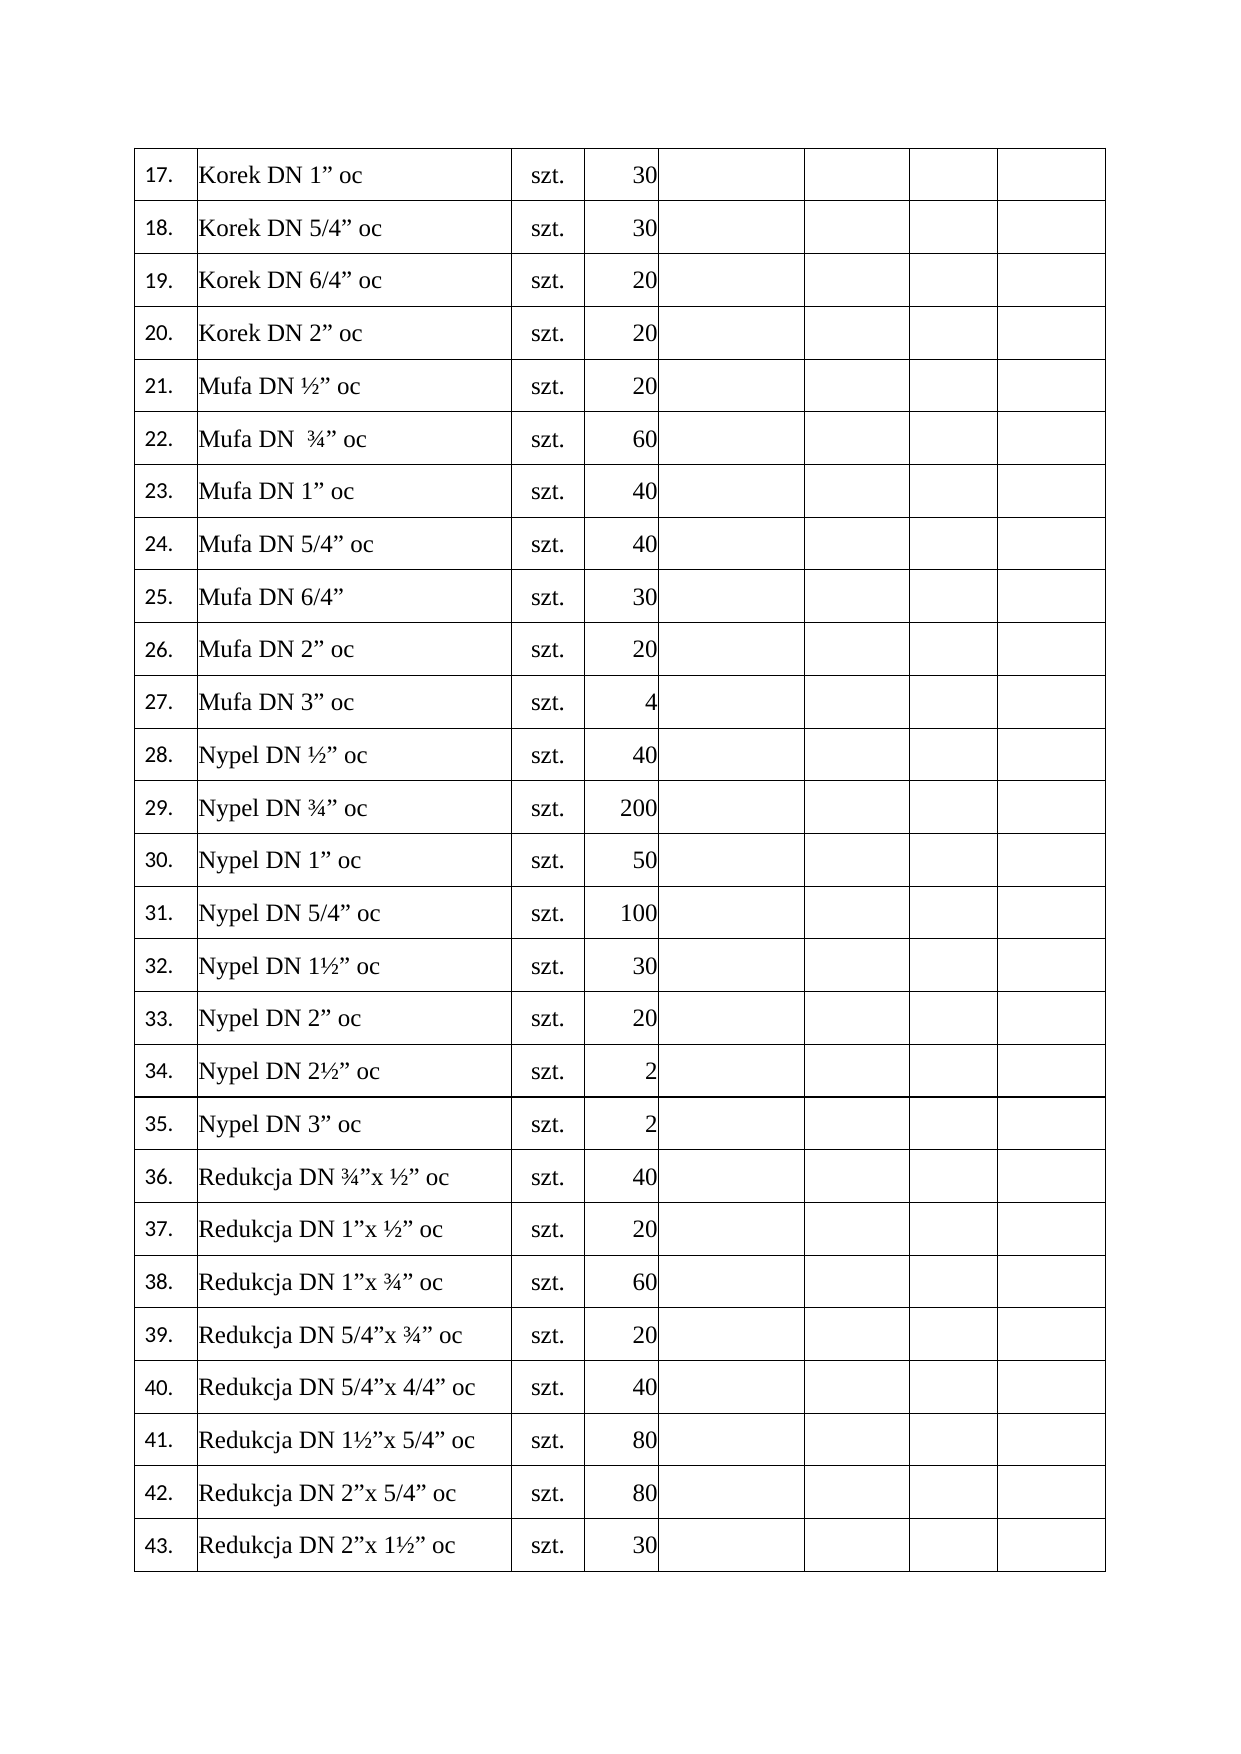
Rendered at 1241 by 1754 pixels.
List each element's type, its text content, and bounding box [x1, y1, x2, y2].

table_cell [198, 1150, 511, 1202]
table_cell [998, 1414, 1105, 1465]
table_cell [910, 254, 997, 306]
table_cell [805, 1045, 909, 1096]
table_cell [659, 570, 804, 622]
table_cell [805, 729, 909, 780]
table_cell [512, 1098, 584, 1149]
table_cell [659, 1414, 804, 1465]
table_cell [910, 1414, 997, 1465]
table_cell szt. [512, 781, 584, 833]
table_cell [659, 201, 804, 253]
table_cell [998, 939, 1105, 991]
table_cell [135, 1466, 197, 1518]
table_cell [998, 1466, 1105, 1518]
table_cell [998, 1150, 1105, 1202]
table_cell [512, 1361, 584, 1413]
table_cell [805, 360, 909, 411]
table_cell [659, 254, 804, 306]
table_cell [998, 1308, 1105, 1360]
table_cell 30 [585, 201, 658, 253]
table_cell [910, 412, 997, 464]
table_cell szt. [512, 518, 584, 569]
table_cell [910, 518, 997, 569]
table_cell [805, 623, 909, 675]
table_cell 30 [585, 570, 658, 622]
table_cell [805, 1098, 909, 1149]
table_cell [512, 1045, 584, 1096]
table_cell 40 [585, 518, 658, 569]
table_cell Nypel DN 1½” oc [198, 939, 511, 991]
table_cell 4 [585, 676, 658, 727]
table_cell Mufa DN ½” oc [198, 360, 511, 411]
table_cell 40 [585, 465, 658, 517]
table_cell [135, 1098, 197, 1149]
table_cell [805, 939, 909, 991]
table_cell [659, 360, 804, 411]
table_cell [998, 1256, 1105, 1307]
table_cell [910, 570, 997, 622]
table_cell [135, 939, 197, 991]
table_cell szt. [512, 201, 584, 253]
table_cell [135, 676, 197, 727]
table_cell [659, 465, 804, 517]
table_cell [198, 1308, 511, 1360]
table_cell [998, 201, 1105, 253]
table_cell szt. [512, 729, 584, 780]
table_cell Mufa DN 6/4” [198, 570, 511, 622]
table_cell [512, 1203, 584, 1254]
table_cell [998, 570, 1105, 622]
table_cell szt. [512, 676, 584, 727]
table_cell [135, 834, 197, 886]
table_cell [135, 518, 197, 569]
table_cell 20 [585, 307, 658, 358]
table_cell szt. [512, 254, 584, 306]
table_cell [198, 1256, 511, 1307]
table_cell Korek DN 5/4” oc [198, 201, 511, 253]
table_cell [805, 201, 909, 253]
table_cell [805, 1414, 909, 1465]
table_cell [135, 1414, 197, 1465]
table_cell [998, 360, 1105, 411]
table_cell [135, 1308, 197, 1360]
table_cell [998, 676, 1105, 727]
table_cell Nypel DN 1” oc [198, 834, 511, 886]
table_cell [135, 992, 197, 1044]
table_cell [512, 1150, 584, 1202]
table_cell 40 [585, 729, 658, 780]
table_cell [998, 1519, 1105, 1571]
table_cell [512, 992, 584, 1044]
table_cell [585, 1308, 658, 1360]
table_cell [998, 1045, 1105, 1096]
table_cell szt. [512, 570, 584, 622]
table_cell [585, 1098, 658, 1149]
table_cell Mufa DN 2” oc [198, 623, 511, 675]
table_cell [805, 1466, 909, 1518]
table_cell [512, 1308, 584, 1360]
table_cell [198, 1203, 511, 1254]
table_cell [805, 254, 909, 306]
table_cell [910, 360, 997, 411]
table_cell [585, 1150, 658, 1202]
table_cell [135, 729, 197, 780]
table_cell szt. [512, 623, 584, 675]
table_cell [135, 307, 197, 358]
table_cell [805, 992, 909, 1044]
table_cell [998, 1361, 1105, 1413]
table_cell [805, 781, 909, 833]
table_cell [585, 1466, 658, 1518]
table_cell [659, 412, 804, 464]
table_cell Mufa DN 3” oc [198, 676, 511, 727]
table_cell [135, 781, 197, 833]
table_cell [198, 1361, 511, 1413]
table_cell [910, 887, 997, 938]
table_cell [135, 254, 197, 306]
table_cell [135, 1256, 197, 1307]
table_cell [659, 676, 804, 727]
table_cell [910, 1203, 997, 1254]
table_cell [998, 729, 1105, 780]
table_cell [659, 781, 804, 833]
table_cell [135, 887, 197, 938]
table_cell Korek DN 6/4” oc [198, 254, 511, 306]
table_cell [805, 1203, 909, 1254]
table_cell [135, 465, 197, 517]
table_cell [998, 834, 1105, 886]
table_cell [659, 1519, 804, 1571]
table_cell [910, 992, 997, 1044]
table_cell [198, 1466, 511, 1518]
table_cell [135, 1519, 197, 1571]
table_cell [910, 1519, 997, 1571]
table_cell [805, 676, 909, 727]
table_cell szt. [512, 360, 584, 411]
table_cell [135, 149, 197, 200]
table_cell [910, 781, 997, 833]
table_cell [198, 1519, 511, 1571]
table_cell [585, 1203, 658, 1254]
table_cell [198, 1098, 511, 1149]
table_cell [998, 518, 1105, 569]
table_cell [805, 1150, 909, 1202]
table_cell 20 [585, 360, 658, 411]
table_cell [135, 623, 197, 675]
table_cell szt. [512, 465, 584, 517]
table_cell [910, 729, 997, 780]
table_cell [998, 623, 1105, 675]
table_cell Mufa DN ¾” oc [198, 412, 511, 464]
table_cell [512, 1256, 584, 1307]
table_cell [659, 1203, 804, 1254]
table_cell [659, 623, 804, 675]
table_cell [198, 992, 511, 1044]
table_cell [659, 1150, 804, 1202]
table_cell [805, 412, 909, 464]
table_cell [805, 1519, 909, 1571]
table_cell Korek DN 1” oc [198, 149, 511, 200]
table_cell [659, 939, 804, 991]
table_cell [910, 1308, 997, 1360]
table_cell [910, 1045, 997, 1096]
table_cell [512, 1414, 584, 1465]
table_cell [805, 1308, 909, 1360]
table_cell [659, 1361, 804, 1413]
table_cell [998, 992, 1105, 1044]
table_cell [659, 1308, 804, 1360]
table_cell 30 [585, 149, 658, 200]
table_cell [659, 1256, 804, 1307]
table_cell szt. [512, 887, 584, 938]
table_cell 20 [585, 623, 658, 675]
table_cell 200 [585, 781, 658, 833]
table_cell [910, 149, 997, 200]
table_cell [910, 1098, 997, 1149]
table_cell Mufa DN 5/4” oc [198, 518, 511, 569]
table_cell [135, 201, 197, 253]
table_cell [805, 518, 909, 569]
table_cell [659, 149, 804, 200]
table_cell [910, 201, 997, 253]
table_cell 30 [585, 939, 658, 991]
table_cell [998, 412, 1105, 464]
table_cell szt. [512, 412, 584, 464]
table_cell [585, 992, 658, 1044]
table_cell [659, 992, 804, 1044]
table_cell [135, 570, 197, 622]
table_cell [998, 887, 1105, 938]
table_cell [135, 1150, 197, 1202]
table_cell szt. [512, 307, 584, 358]
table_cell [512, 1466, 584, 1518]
table_cell Nypel DN 5/4” oc [198, 887, 511, 938]
table_cell [659, 518, 804, 569]
table_cell [659, 307, 804, 358]
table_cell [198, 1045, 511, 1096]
table_cell [910, 307, 997, 358]
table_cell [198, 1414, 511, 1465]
table_cell [998, 307, 1105, 358]
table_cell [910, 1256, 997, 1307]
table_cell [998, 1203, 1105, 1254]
table_cell [998, 149, 1105, 200]
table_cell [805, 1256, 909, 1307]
table_cell szt. [512, 834, 584, 886]
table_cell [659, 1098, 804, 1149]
table_cell [910, 465, 997, 517]
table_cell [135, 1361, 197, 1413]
table_cell 60 [585, 412, 658, 464]
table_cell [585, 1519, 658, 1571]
table_cell [659, 887, 804, 938]
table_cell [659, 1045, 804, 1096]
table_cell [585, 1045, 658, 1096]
table_cell [805, 307, 909, 358]
table_cell [659, 729, 804, 780]
table_cell [805, 465, 909, 517]
table_cell szt. [512, 149, 584, 200]
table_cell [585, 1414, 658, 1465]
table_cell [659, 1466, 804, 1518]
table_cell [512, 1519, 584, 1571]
table_cell Korek DN 2” oc [198, 307, 511, 358]
table_cell [805, 887, 909, 938]
table_cell 20 [585, 254, 658, 306]
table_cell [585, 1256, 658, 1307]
table_cell [910, 676, 997, 727]
table_cell [998, 254, 1105, 306]
table_cell Nypel DN ½” oc [198, 729, 511, 780]
table_cell 50 [585, 834, 658, 886]
table_cell [910, 834, 997, 886]
table_cell [135, 360, 197, 411]
table_cell [659, 834, 804, 886]
table_cell Mufa DN 1” oc [198, 465, 511, 517]
table_cell Nypel DN ¾” oc [198, 781, 511, 833]
table_cell [998, 465, 1105, 517]
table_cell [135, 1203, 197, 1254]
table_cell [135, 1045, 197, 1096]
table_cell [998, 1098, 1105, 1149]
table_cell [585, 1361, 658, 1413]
table_cell [135, 412, 197, 464]
table_cell szt. [512, 939, 584, 991]
table_cell [805, 149, 909, 200]
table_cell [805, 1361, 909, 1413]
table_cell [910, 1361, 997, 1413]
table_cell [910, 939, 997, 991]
table_cell 100 [585, 887, 658, 938]
table_cell [910, 623, 997, 675]
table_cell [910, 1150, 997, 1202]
table_cell [998, 781, 1105, 833]
table_cell [805, 570, 909, 622]
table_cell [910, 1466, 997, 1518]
table_cell [805, 834, 909, 886]
